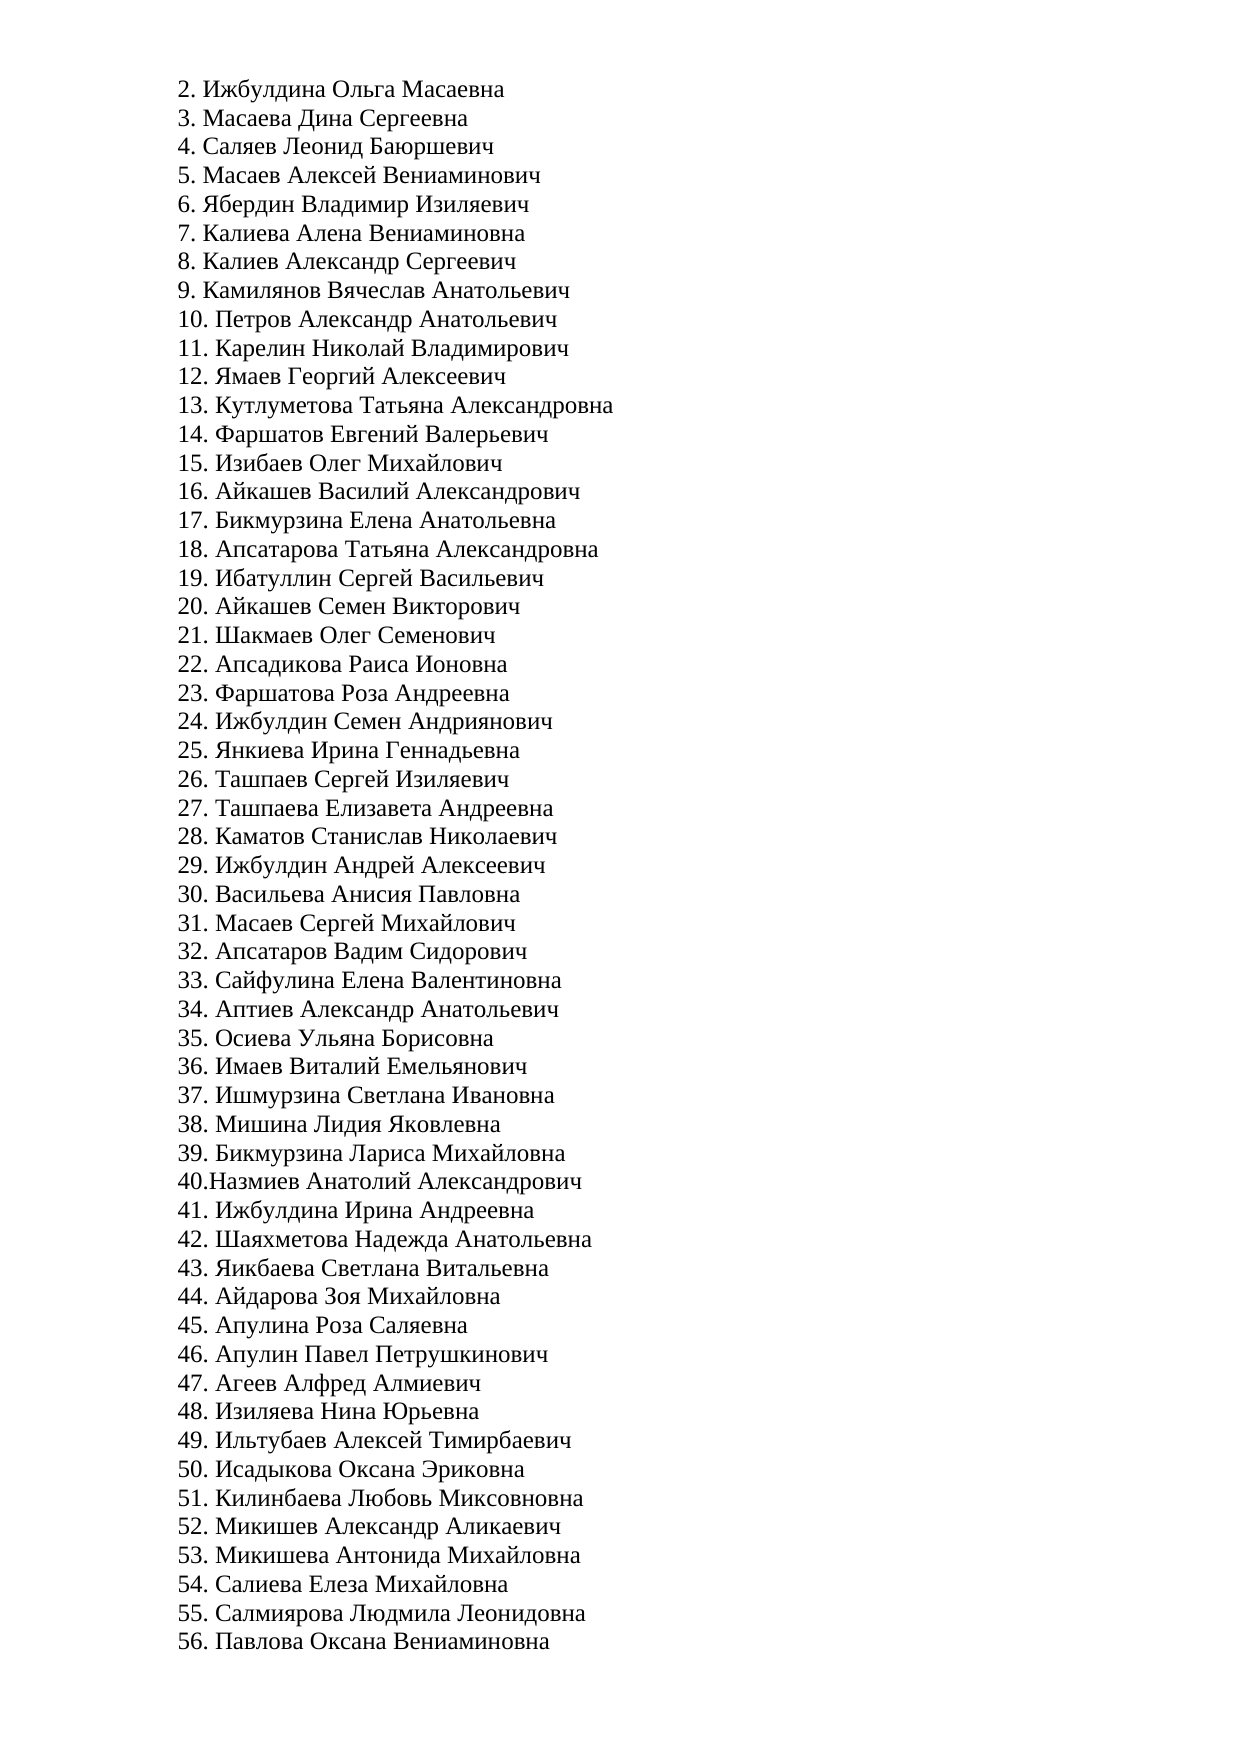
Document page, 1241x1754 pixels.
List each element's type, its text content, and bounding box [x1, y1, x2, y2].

text 22. Апсадикова Раиса Ионовна [177, 649, 1152, 678]
text 40.Назмиев Анатолий Александрович [177, 1166, 1152, 1195]
text 15. Изибаев Олег Михайлович [177, 448, 1152, 476]
text 7. Калиева Алена Вениаминовна [177, 218, 1152, 246]
text 30. Васильева Анисия Павловна [177, 879, 1152, 908]
text 39. Бикмурзина Лариса Михайловна [177, 1138, 1152, 1166]
text 48. Изиляева Нина Юрьевна [177, 1396, 1152, 1425]
text 6. Ябердин Владимир Изиляевич [177, 189, 1152, 218]
text 55. Салмиярова Людмила Леонидовна [177, 1598, 1152, 1626]
text 42. Шаяхметова Надежда Анатольевна [177, 1224, 1152, 1253]
text 4. Саляев Леонид Баюршевич [177, 131, 1152, 160]
text 28. Каматов Станислав Николаевич [177, 821, 1152, 850]
text 33. Сайфулина Елена Валентиновна [177, 965, 1152, 994]
text 20. Айкашев Семен Викторович [177, 591, 1152, 620]
text 50. Исадыкова Оксана Эриковна [177, 1454, 1152, 1483]
text 12. Ямаев Георгий Алексеевич [177, 361, 1152, 390]
text 37. Ишмурзина Светлана Ивановна [177, 1080, 1152, 1109]
text 35. Осиева Ульяна Борисовна [177, 1023, 1152, 1051]
text 38. Мишина Лидия Яковлевна [177, 1109, 1152, 1138]
text 14. Фаршатов Евгений Валерьевич [177, 419, 1152, 448]
text 54. Салиева Елеза Михайловна [177, 1569, 1152, 1598]
text 8. Калиев Александр Сергеевич [177, 246, 1152, 275]
text 34. Аптиев Александр Анатольевич [177, 994, 1152, 1023]
text 24. Ижбулдин Семен Андриянович [177, 706, 1152, 735]
text 56. Павлова Оксана Вениаминовна [177, 1626, 1152, 1655]
text 19. Ибатуллин Сергей Васильевич [177, 563, 1152, 591]
text 3. Масаева Дина Сергеевна [177, 103, 1152, 131]
text 5. Масаев Алексей Вениаминович [177, 160, 1152, 189]
text 36. Имаев Виталий Емельянович [177, 1051, 1152, 1080]
text 52. Микишев Александр Аликаевич [177, 1511, 1152, 1540]
text 49. Ильтубаев Алексей Тимирбаевич [177, 1425, 1152, 1454]
text 16. Айкашев Василий Александрович [177, 476, 1152, 505]
text 11. Карелин Николай Владимирович [177, 333, 1152, 361]
text 9. Камилянов Вячеслав Анатольевич [177, 275, 1152, 304]
text 45. Апулина Роза Саляевна [177, 1310, 1152, 1339]
text 27. Ташпаева Елизавета Андреевна [177, 793, 1152, 821]
text 13. Кутлуметова Татьяна Александровна [177, 390, 1152, 419]
text 2. Ижбулдина Ольга Масаевна [177, 74, 1152, 103]
text 26. Ташпаев Сергей Изиляевич [177, 764, 1152, 793]
text 51. Килинбаева Любовь Миксовновна [177, 1483, 1152, 1511]
text 25. Янкиева Ирина Геннадьевна [177, 735, 1152, 764]
text 17. Бикмурзина Елена Анатольевна [177, 505, 1152, 534]
text 47. Агеев Алфред Алмиевич [177, 1368, 1152, 1396]
text 32. Апсатаров Вадим Сидорович [177, 936, 1152, 965]
text 18. Апсатарова Татьяна Александровна [177, 534, 1152, 563]
text 21. Шакмаев Олег Семенович [177, 620, 1152, 649]
text 31. Масаев Сергей Михайлович [177, 908, 1152, 936]
text 10. Петров Александр Анатольевич [177, 304, 1152, 333]
text 29. Ижбулдин Андрей Алексеевич [177, 850, 1152, 879]
text 53. Микишева Антонида Михайловна [177, 1540, 1152, 1569]
text 23. Фаршатова Роза Андреевна [177, 678, 1152, 706]
text 46. Апулин Павел Петрушкинович [177, 1339, 1152, 1368]
text 44. Айдарова Зоя Михайловна [177, 1281, 1152, 1310]
text 41. Ижбулдина Ирина Андреевна [177, 1195, 1152, 1224]
text 43. Яикбаева Светлана Витальевна [177, 1253, 1152, 1281]
